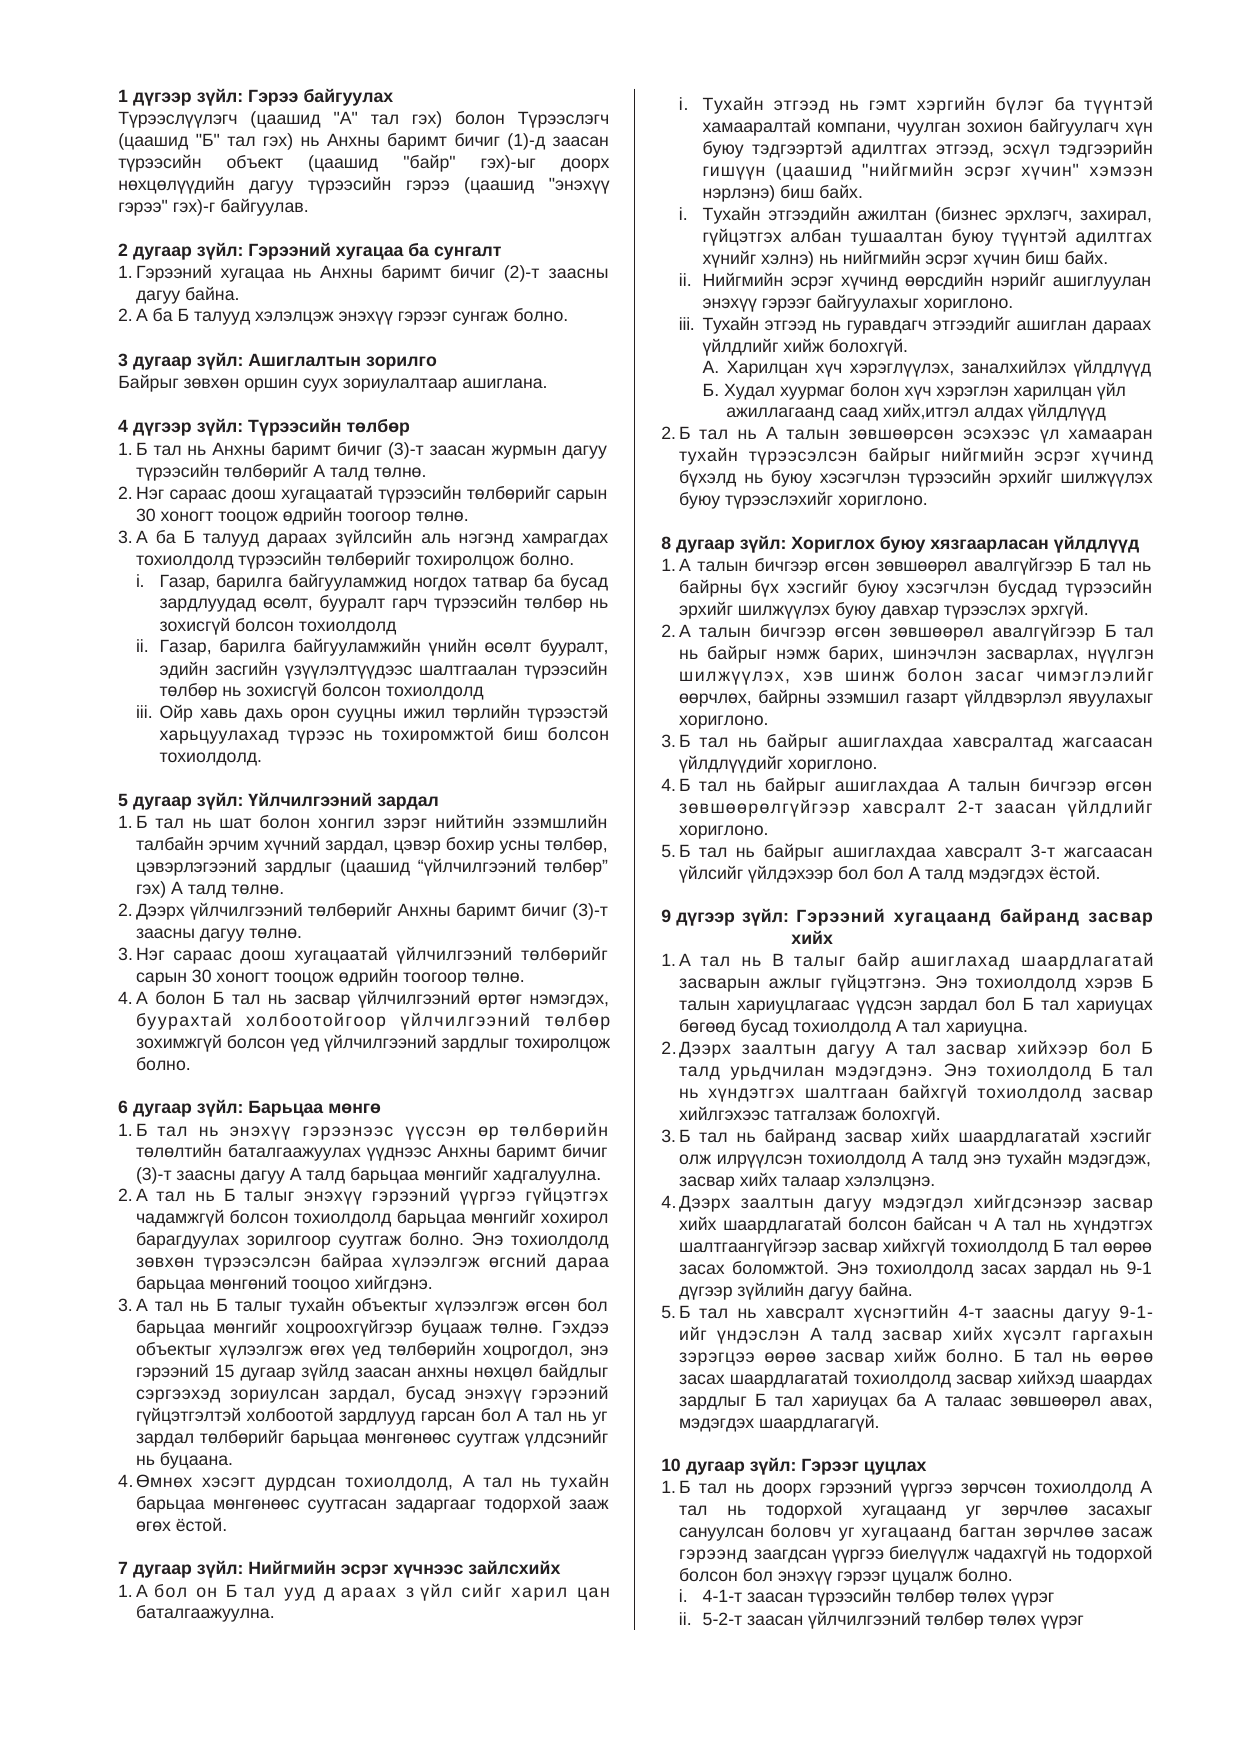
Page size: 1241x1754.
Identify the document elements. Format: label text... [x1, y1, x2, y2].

list Тухайн этгээд нь гэмт хэргийн бүлэг ба түүнтэй хамааралтай компани, чуулган зохион байгуулагч хүн буюу тэдгээртэй адилтгах этгээд, эсхүл тэдгээрийн гишүүн (цаашид "нийгмийн эсрэг хүчин" хэмээн нэрлэнэ) биш байх. [679, 93, 1153, 202]
list Нийгмийн эсрэг хүчинд өөрсдийн нэрийг ашиглуулан энэхүү гэрээг байгуулахыг хориглоно. [679, 269, 1152, 312]
list Б тал нь байрыг ашиглахдаа А талын бичгээр өгсөн зөвшөөрөлгүйгээр хавсралт 2-т заасан үйлдлийг хориглоно. [661, 774, 1152, 839]
list Газар, барилга байгууламжид ногдох татвар ба бусад зардлуудад өсөлт, бууралт гарч түрээсийн төлбөр нь зохисгүй болсон тохиолдолд [136, 570, 608, 635]
list Б тал нь Анхны баримт бичиг (3)-т заасан журмын дагуу түрээсийн төлбөрийг А талд төлнө. [118, 438, 608, 481]
list А тал нь Б талыг энэхүү гэрээний үүргээ гүйцэтгэх чадамжгүй болсон тохиолдолд барьцаа мөнгийг хохирол барагдуулах зорилгоор суутгаж болно. Энэ тохиолдолд зөвхөн түрээсэлсэн байраа хүлээлгэж өгсний дараа барьцаа мөнгөний тооцоо хийгдэнэ. [118, 1185, 609, 1293]
list Дээрх заалтын дагуу мэдэгдэл хийгдсэнээр засвар хийх шаардлагатай болсон байсан ч А тал нь хүндэтгэх шалтгаангүйгээр засвар хийхгүй тохиолдолд Б тал өөрөө засах боломжтой. Энэ тохиолдолд засах зардал нь 9-1 дүгээр зүйлийн дагуу байна. [661, 1192, 1153, 1300]
list А тал нь Б талыг тухайн объектыг хүлээлгэж өгсөн бол барьцаа мөнгийг хоцроохгүйгээр буцааж төлнө. Гэхдээ объектыг хүлээлгэж өгөх үед төлбөрийн хоцрогдол, энэ гэрээний 15 дугаар зүйлд заасан анхны нөхцөл байдлыг сэргээхэд зориулсан зардал, бусад энэхүү гэрээний гүйцэтгэлтэй холбоотой зардлууд гарсан бол А тал нь уг зардал төлбөрийг барьцаа мөнгөнөөс суутгаж үлдсэнийг нь буцаана. [118, 1295, 608, 1469]
text Байрыг зөвхөн оршин суух зориулалтаар ашиглана. [118, 372, 610, 392]
list Дээрх үйлчилгээний төлбөрийг Анхны баримт бичиг (3)-т заасны дагуу төлнө. [118, 900, 608, 942]
subtitle дүгээр зүйл: Гэрээний хугацаанд байранд засвар хийх [661, 906, 1153, 948]
list Б тал нь хавсралт хүснэгтийн 4-т заасны дагуу 9-1- ийг үндэслэн А талд засвар хийх хүсэлт гаргахын зэрэгцээ өөрөө засвар хийж болно. Б тал нь өөрөө засах шаардлагатай тохиолдолд засвар хийхэд шаардах зардлыг Б тал хариуцах ба А талаас зөвшөөрөл авах, мэдэгдэх шаардлагагүй. [661, 1302, 1153, 1432]
subtitle дугаар зүйл: Барьцаа мөнгө [118, 1097, 610, 1117]
list А талын бичгээр өгсөн зөвшөөрөл авалгүйгээр Б тал нь байрны бүх хэсгийг буюу хэсэгчлэн бусдад түрээсийн эрхийг шилжүүлэх буюу давхар түрээслэх эрхгүй. [661, 555, 1152, 619]
list Б тал нь байрыг ашиглахдаа хавсралтад жагсаасан үйлдлүүдийг хориглоно. [661, 731, 1153, 773]
text Түрээслүүлэгч (цаашид "А" тал гэх) болон Түрээслэгч (цаашид "Б" тал гэх) нь Анхны баримт бичиг (1)-д заасан түрээсийн объект (цаашид "байр" гэх)-ыг доорх нөхцөлүүдийн дагуу түрээсийн гэрээ (цаашид "энэхүү гэрээ" гэх)-г байгуулав. [118, 107, 610, 216]
list Дээрх заалтын дагуу А тал засвар хийхээр бол Б талд урьдчилан мэдэгдэнэ. Энэ тохиолдолд Б тал нь хүндэтгэх шалтгаан байхгүй тохиолдолд засвар хийлгэхээс татгалзаж болохгүй. [661, 1038, 1153, 1124]
list А тал нь В талыг байр ашиглахад шаардлагатай засварын ажлыг гүйцэтгэнэ. Энэ тохиолдолд хэрэв Б талын хариуцлагаас үүдсэн зардал бол Б тал хариуцах бөгөөд бусад тохиолдолд А тал хариуцна. [661, 950, 1153, 1036]
list А бол он Б тал ууд д араах з үйл сийг харил цан баталгаажуулна. [118, 1580, 610, 1623]
text А. Харилцан хүч хэрэглүүлэх, заналхийлэх үйлдлүүд Б. Худал хуурмаг болон хүч хэрэглэн харилцан үйл [702, 357, 1152, 400]
list Өмнөх хэсэгт дурдсан тохиолдолд, А тал нь тухайн барьцаа мөнгөнөөс суутгасан задаргааг тодорхой зааж өгөх ёстой. [118, 1471, 609, 1535]
subtitle дугаар зүйл: Ашиглалтын зорилго [118, 350, 610, 370]
list Б тал нь энэхүү гэрээнээс үүссэн өр төлбөрийн төлөлтийн баталгаажуулах үүднээс Анхны баримт бичиг (3)-т заасны дагуу А талд барьцаа мөнгийг хадгалуулна. [118, 1119, 608, 1184]
list Тухайн этгээдийн ажилтан (бизнес эрхлэгч, захирал, гүйцэтгэх албан тушаалтан буюу түүнтэй адилтгах хүнийг хэлнэ) нь нийгмийн эсрэг хүчин биш байх. [679, 203, 1152, 268]
list 5-2-т заасан үйлчилгээний төлбөр төлөх үүрэг [679, 1608, 1173, 1629]
subtitle дүгээр зүйл: Түрээсийн төлбөр [118, 416, 610, 437]
list Б тал нь А талын зөвшөөрсөн эсэхээс үл хамааран тухайн түрээсэлсэн байрыг нийгмийн эсрэг хүчинд бүхэлд нь буюу хэсэгчлэн түрээсийн эрхийг шилжүүлэх буюу түрээслэхийг хориглоно. [661, 423, 1153, 509]
subtitle дугаар зүйл: Үйлчилгээний зардал [118, 789, 610, 810]
list А болон Б тал нь засвар үйлчилгээний өртөг нэмэгдэх, буурахтай холбоотойгоор үйлчилгээний төлбөр зохимжгүй болсон үед үйлчилгээний зардлыг тохиролцож болно. [118, 988, 610, 1074]
subtitle дүгээр зүйл: Гэрээ байгуулах [118, 85, 610, 106]
list А талын бичгээр өгсөн зөвшөөрөл авалгүйгээр Б тал нь байрыг нэмж барих, шинэчлэн засварлах, нүүлгэн шилжүүлэх, хэв шинж болон засаг чимэглэлийг өөрчлөх, байрны эзэмшил газарт үйлдвэрлэл явуулахыг хориглоно. [661, 621, 1154, 729]
list Нэг сараас доош хугацаатай үйлчилгээний төлбөрийг сарын 30 хоногт тооцож өдрийн тоогоор төлнө. [118, 944, 608, 986]
list А ба Б талууд хэлэлцэж энэхүү гэрээг сунгаж болно. [118, 305, 610, 326]
list Б тал нь доорх гэрээний үүргээ зөрчсөн тохиолдолд А тал нь тодорхой хугацаанд уг зөрчлөө засахыг сануулсан боловч уг хугацаанд багтан зөрчлөө засаж гэрээнд заагдсан үүргээ биелүүлж чадахгүй нь тодорхой болсон бол энэхүү гэрээг цуцалж болно. [661, 1477, 1153, 1585]
list 4-1-т заасан түрээсийн төлбөр төлөх үүрэг [679, 1587, 1173, 1607]
list Б тал нь байрыг ашиглахдаа хавсралт 3-т жагсаасан үйлсийг үйлдэхээр бол бол А талд мэдэгдэх ёстой. [661, 841, 1152, 883]
subtitle дугаар зүйл: Нийгмийн эсрэг хүчнээс зайлсхийх [118, 1558, 610, 1578]
list Тухайн этгээд нь гуравдагч этгээдийг ашиглан дараах үйлдлийг хийж болохгүй. [679, 313, 1152, 356]
text ажиллагаанд саад хийх,итгэл алдах үйлдлүүд [726, 401, 1173, 422]
list Б тал нь шат болон хонгил зэрэг нийтийн эзэмшлийн талбайн эрчим хүчний зардал, цэвэр бохир усны төлбөр, цэвэрлэгээний зардлыг (цаашид “үйлчилгээний төлбөр” гэх) А талд төлнө. [118, 812, 608, 898]
list Гэрээний хугацаа нь Анхны баримт бичиг (2)-т заасны дагуу байна. [118, 261, 608, 304]
list Нэг сараас доош хугацаатай түрээсийн төлбөрийг сарын 30 хоногт тооцож өдрийн тоогоор төлнө. [118, 482, 608, 525]
list А ба Б талууд дараах зүйлсийн аль нэгэнд хамрагдах тохиолдолд түрээсийн төлбөрийг тохиролцож болно. [118, 526, 608, 569]
list Б тал нь байранд засвар хийх шаардлагатай хэсгийг олж илрүүлсэн тохиолдолд А талд энэ тухайн мэдэгдэж, засвар хийх талаар хэлэлцэнэ. [661, 1126, 1152, 1190]
list Ойр хавь дахь орон сууцны ижил төрлийн түрээстэй харьцуулахад түрээс нь тохиромжтой биш болсон тохиолдолд. [136, 702, 609, 767]
subtitle дугаар зүйл: Гэрээний хугацаа ба сунгалт [118, 239, 610, 260]
list Газар, барилга байгууламжийн үнийн өсөлт бууралт, эдийн засгийн үзүүлэлтүүдээс шалтгаалан түрээсийн төлбөр нь зохисгүй болсон тохиолдолд [136, 636, 608, 701]
subtitle дугаар зүйл: Гэрээг цуцлах [661, 1454, 1173, 1475]
subtitle дугаар зүйл: Хориглох буюу хязгаарласан үйлдлүүд [661, 533, 1173, 553]
